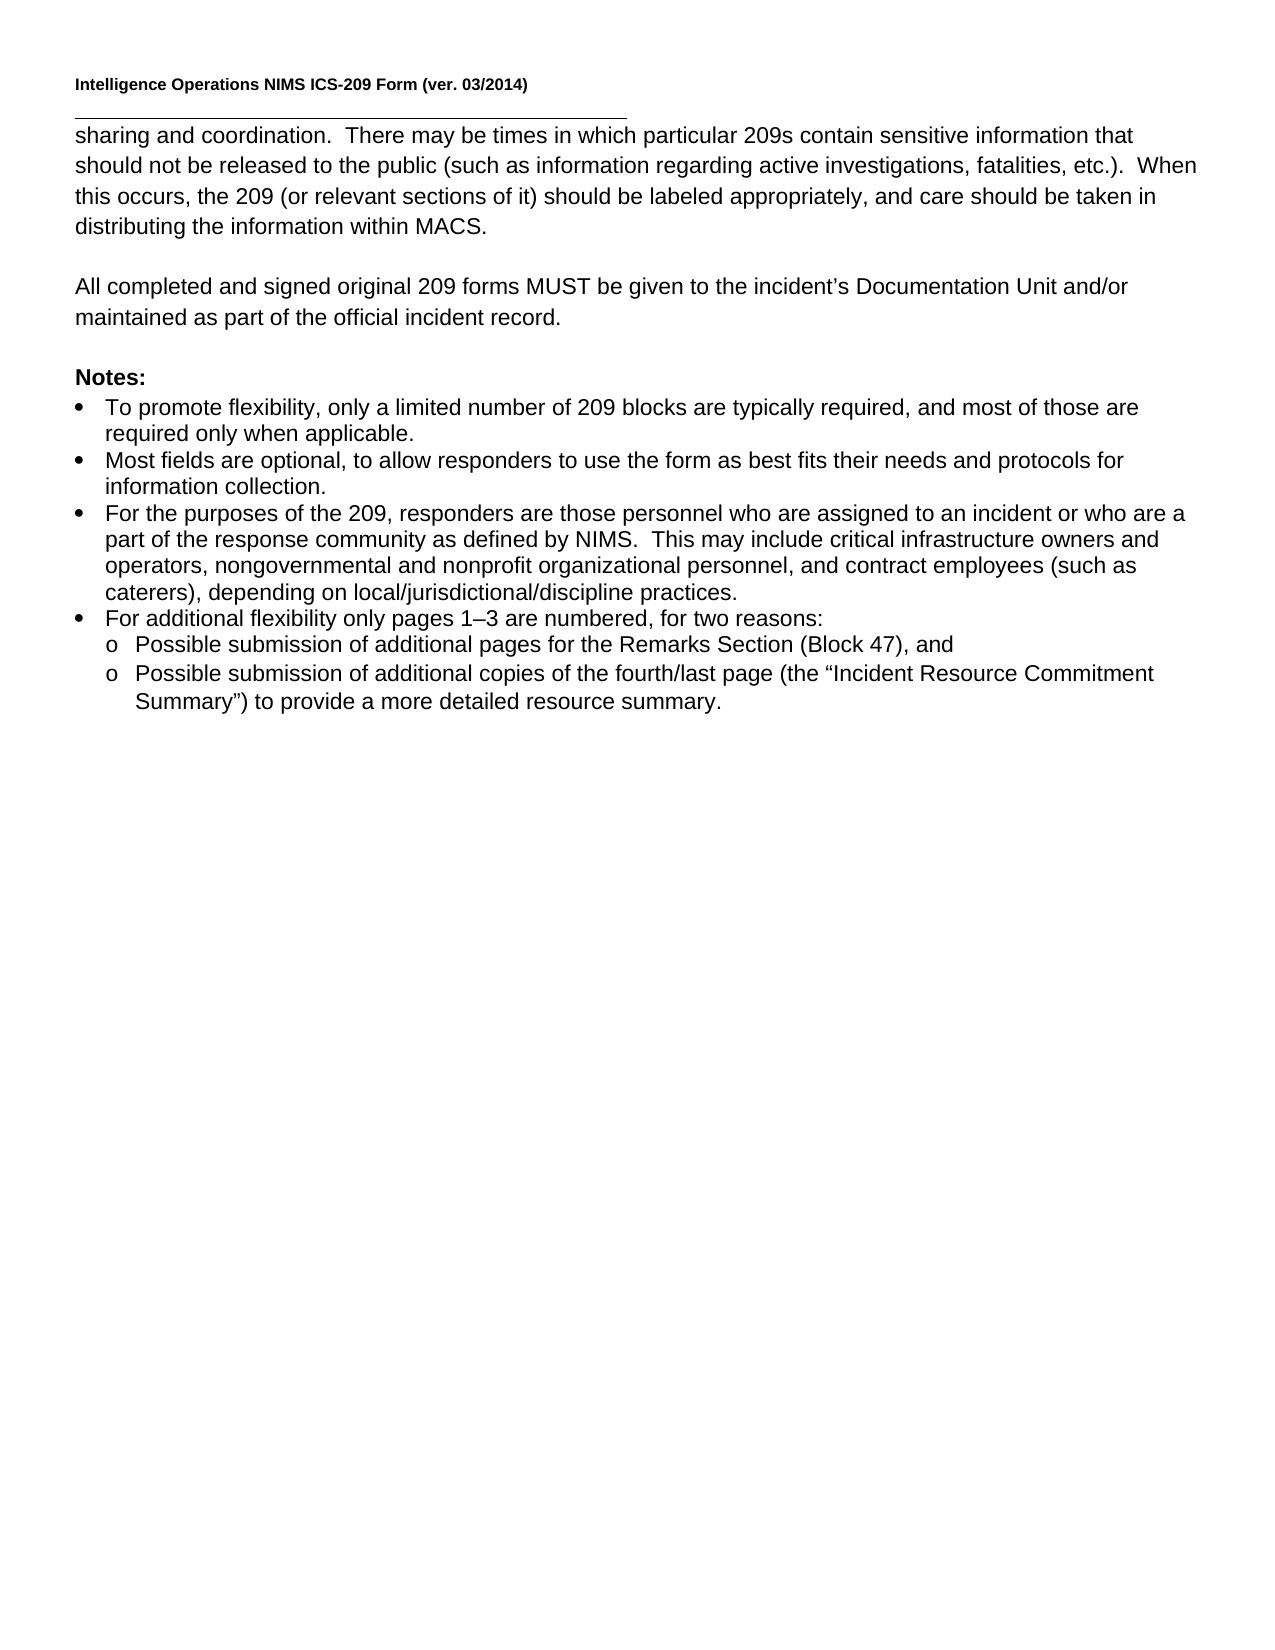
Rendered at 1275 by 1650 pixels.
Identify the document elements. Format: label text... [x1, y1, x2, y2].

list Possible submission of additional pages for the Remarks Section (Block 47), and [105, 631, 1200, 659]
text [75, 122, 1200, 239]
list To promote flexibility, only a limited number of 209 blocks are typically required, and most of those are required only when applicable. [75, 394, 1200, 447]
list For additional flexibility only pages 1–3 are numbered, for two reasons: [75, 605, 1200, 631]
list For the purposes of the 209, responders are those personnel who are assigned to an incident or who are a part of the response community as defined by NIMS. This may include critical infrastructure owners and operators, nongovernmental and nonprofit organizational personnel, and contract employees (such as caterers), depending on local/jurisdictional/discipline practices. [75, 499, 1200, 605]
text Notes: [75, 364, 1200, 390]
text All completed and signed original 209 forms MUST be given to the incident’s Documentation Unit and/or maintained as part of the official incident record. [75, 273, 1200, 330]
list Possible submission of additional copies of the fourth/last page (the “Incident Resource Commitment Summary”) to provide a more detailed resource summary. [105, 659, 1200, 714]
list Most fields are optional, to allow responders to use the form as best fits their needs and protocols for information collection. [75, 447, 1200, 499]
